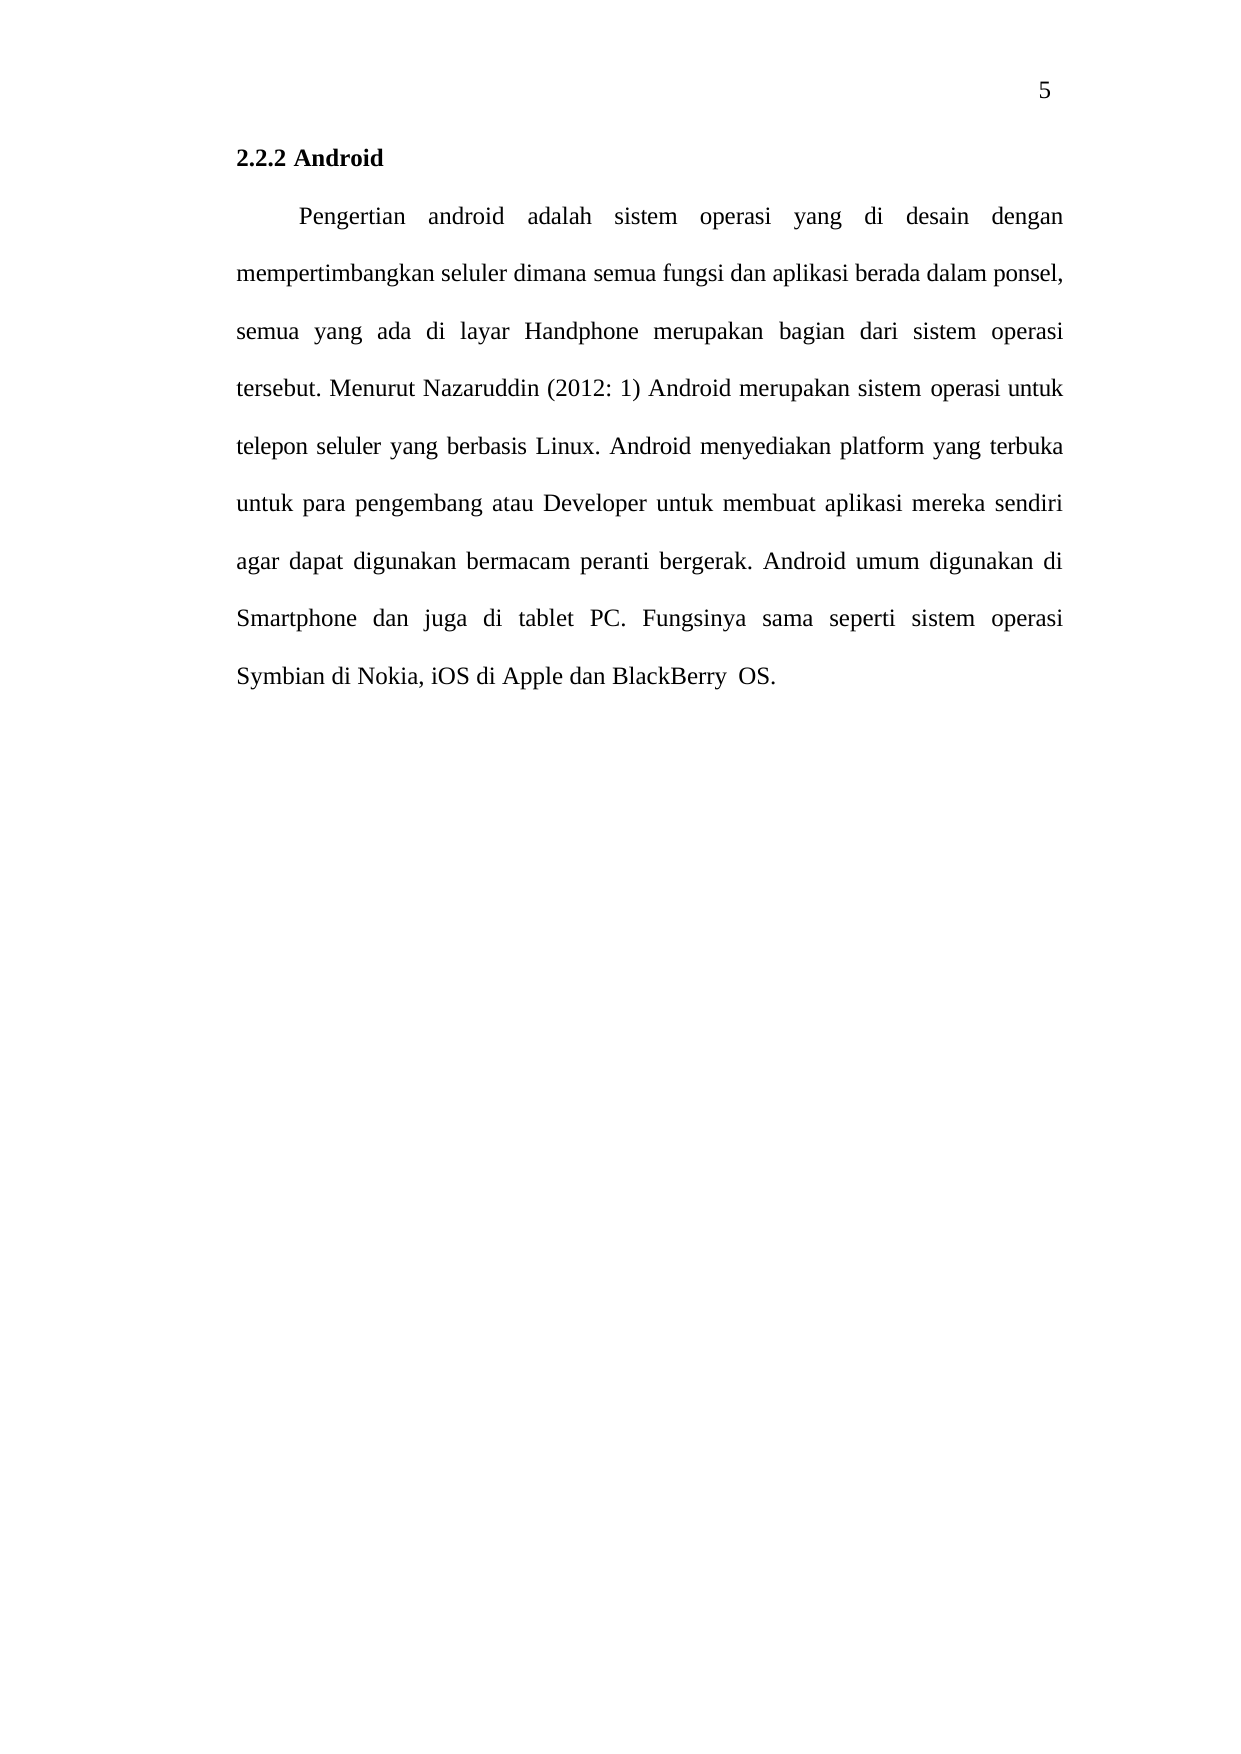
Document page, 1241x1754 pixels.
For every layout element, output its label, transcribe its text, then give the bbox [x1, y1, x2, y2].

subtitle Android [236, 143, 1084, 172]
text Pengertian android adalah sistem operasi yang di desain dengan mempertimbangkan seluler dimana semua fungsi dan aplikasi berada dalam ponsel, semua yang ada di layar Handphone merupakan bagian dari sistem operasi tersebut. Menurut Nazaruddin (2012: 1) Android merupakan sistem operasi untuk telepon seluler yang berbasis Linux. Android menyediakan platform yang terbuka untuk para pengembang atau Developer untuk membuat aplikasi mereka sendiri agar dapat digunakan bermacam peranti bergerak. Android umum digunakan di Smartphone dan juga di tablet PC. Fungsinya sama seperti sistem operasi Symbian di Nokia, iOS di Apple dan BlackBerry OS. [236, 201, 1063, 690]
